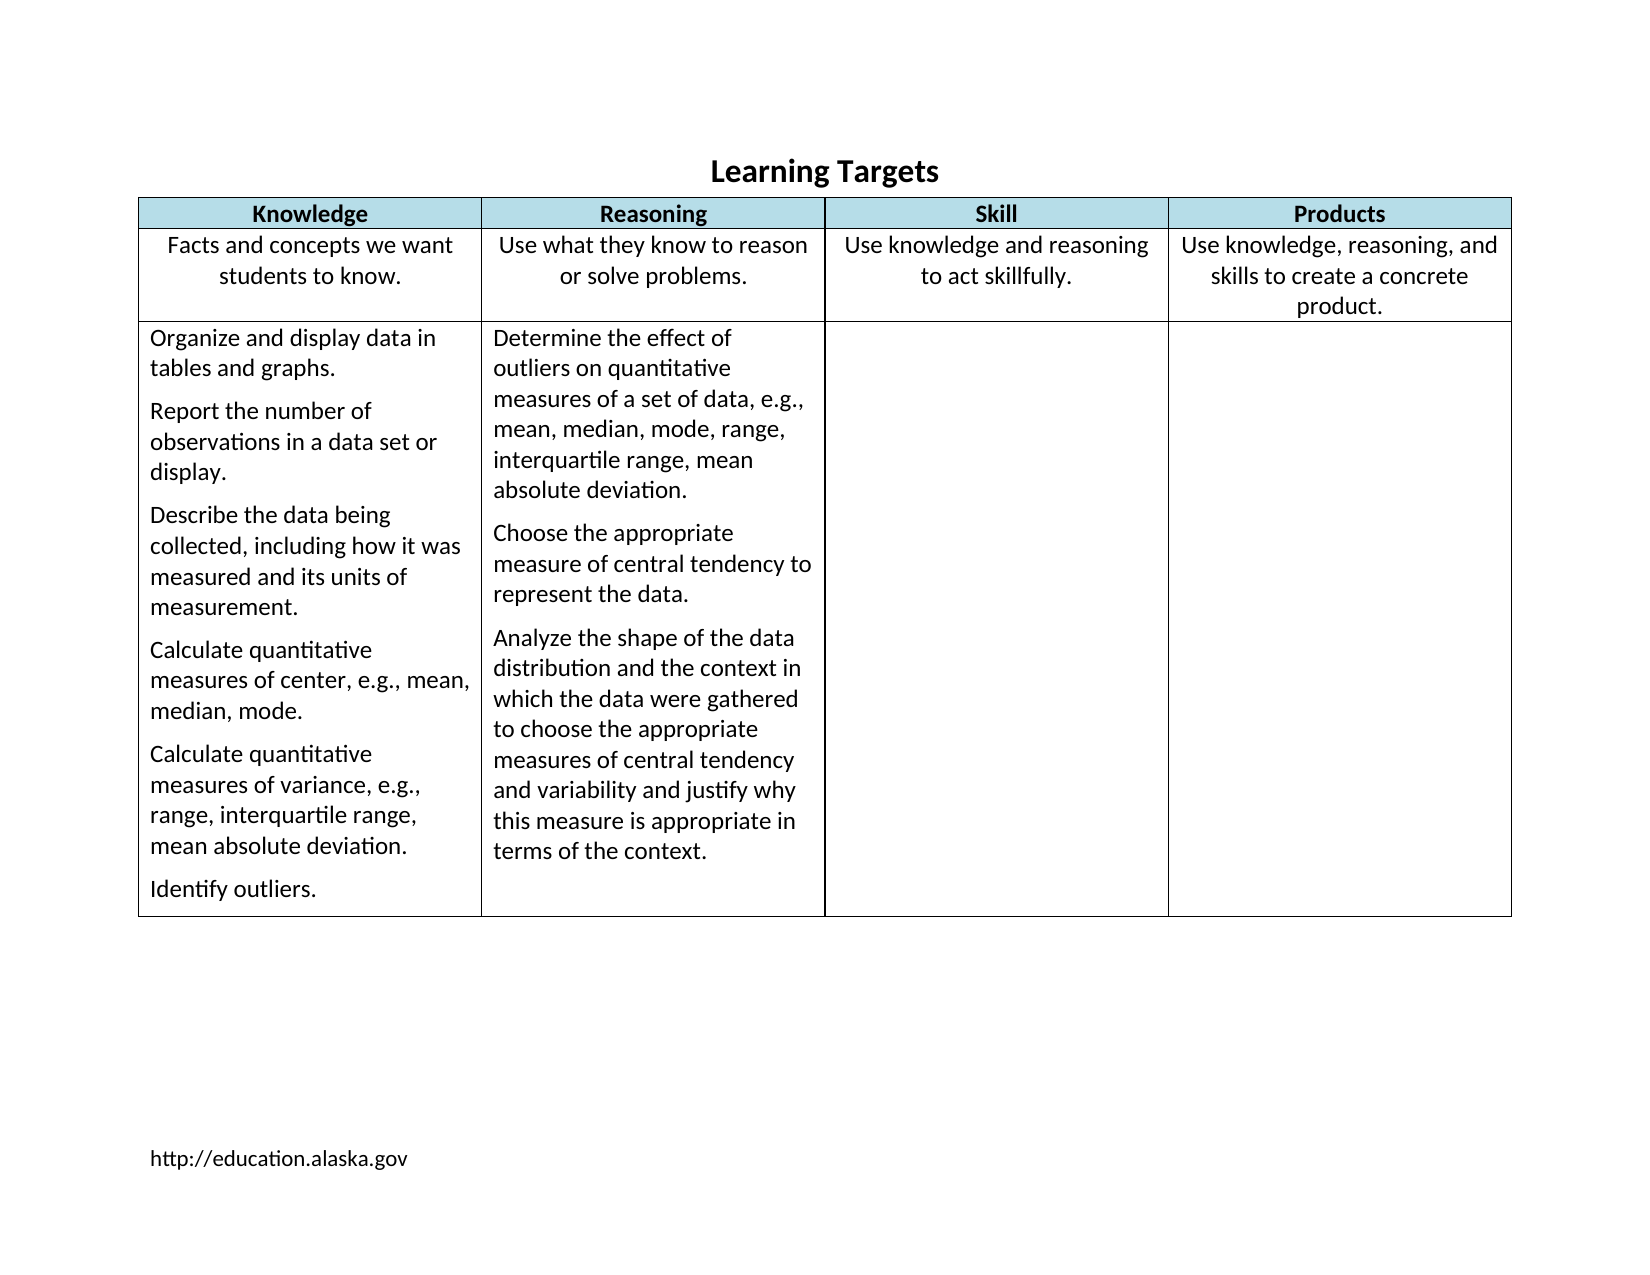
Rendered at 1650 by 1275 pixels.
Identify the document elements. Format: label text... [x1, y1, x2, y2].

table_header Products [1169, 198, 1511, 228]
subtitle Learning Targets [150, 150, 1500, 191]
table_header Knowledge [139, 198, 481, 228]
table_cell Use what they know to reason or solve problems. [482, 229, 824, 321]
table_cell Use knowledge, reasoning, and skills to create a concrete product. [1169, 229, 1511, 321]
table_cell [1169, 322, 1511, 916]
table_header Skill [826, 198, 1168, 228]
table_cell Determine the effect of outliers on quantitative measures of a set of data, e.g., mean, median, mode, range, interquartile range, mean absolute deviation. Choose the appropriate measure of central tendency to represent the data. Analyze the shape of the data distribution and the context in which the data were gathered to choose the appropriate measures of central tendency and variability and justify why this measure is appropriate in terms of the context. [482, 322, 824, 916]
table_header Reasoning [482, 198, 824, 228]
table_cell Use knowledge and reasoning to act skillfully. [826, 229, 1168, 321]
table_cell Facts and concepts we want students to know. [139, 229, 481, 321]
table_cell Organize and display data in tables and graphs. Report the number of observations in a data set or display. Describe the data being collected, including how it was measured and its units of measurement. Calculate quantitative measures of center, e.g., mean, median, mode. Calculate quantitative measures of variance, e.g., range, interquartile range, mean absolute deviation. Identify outliers. [139, 322, 481, 916]
table_cell [826, 322, 1168, 916]
